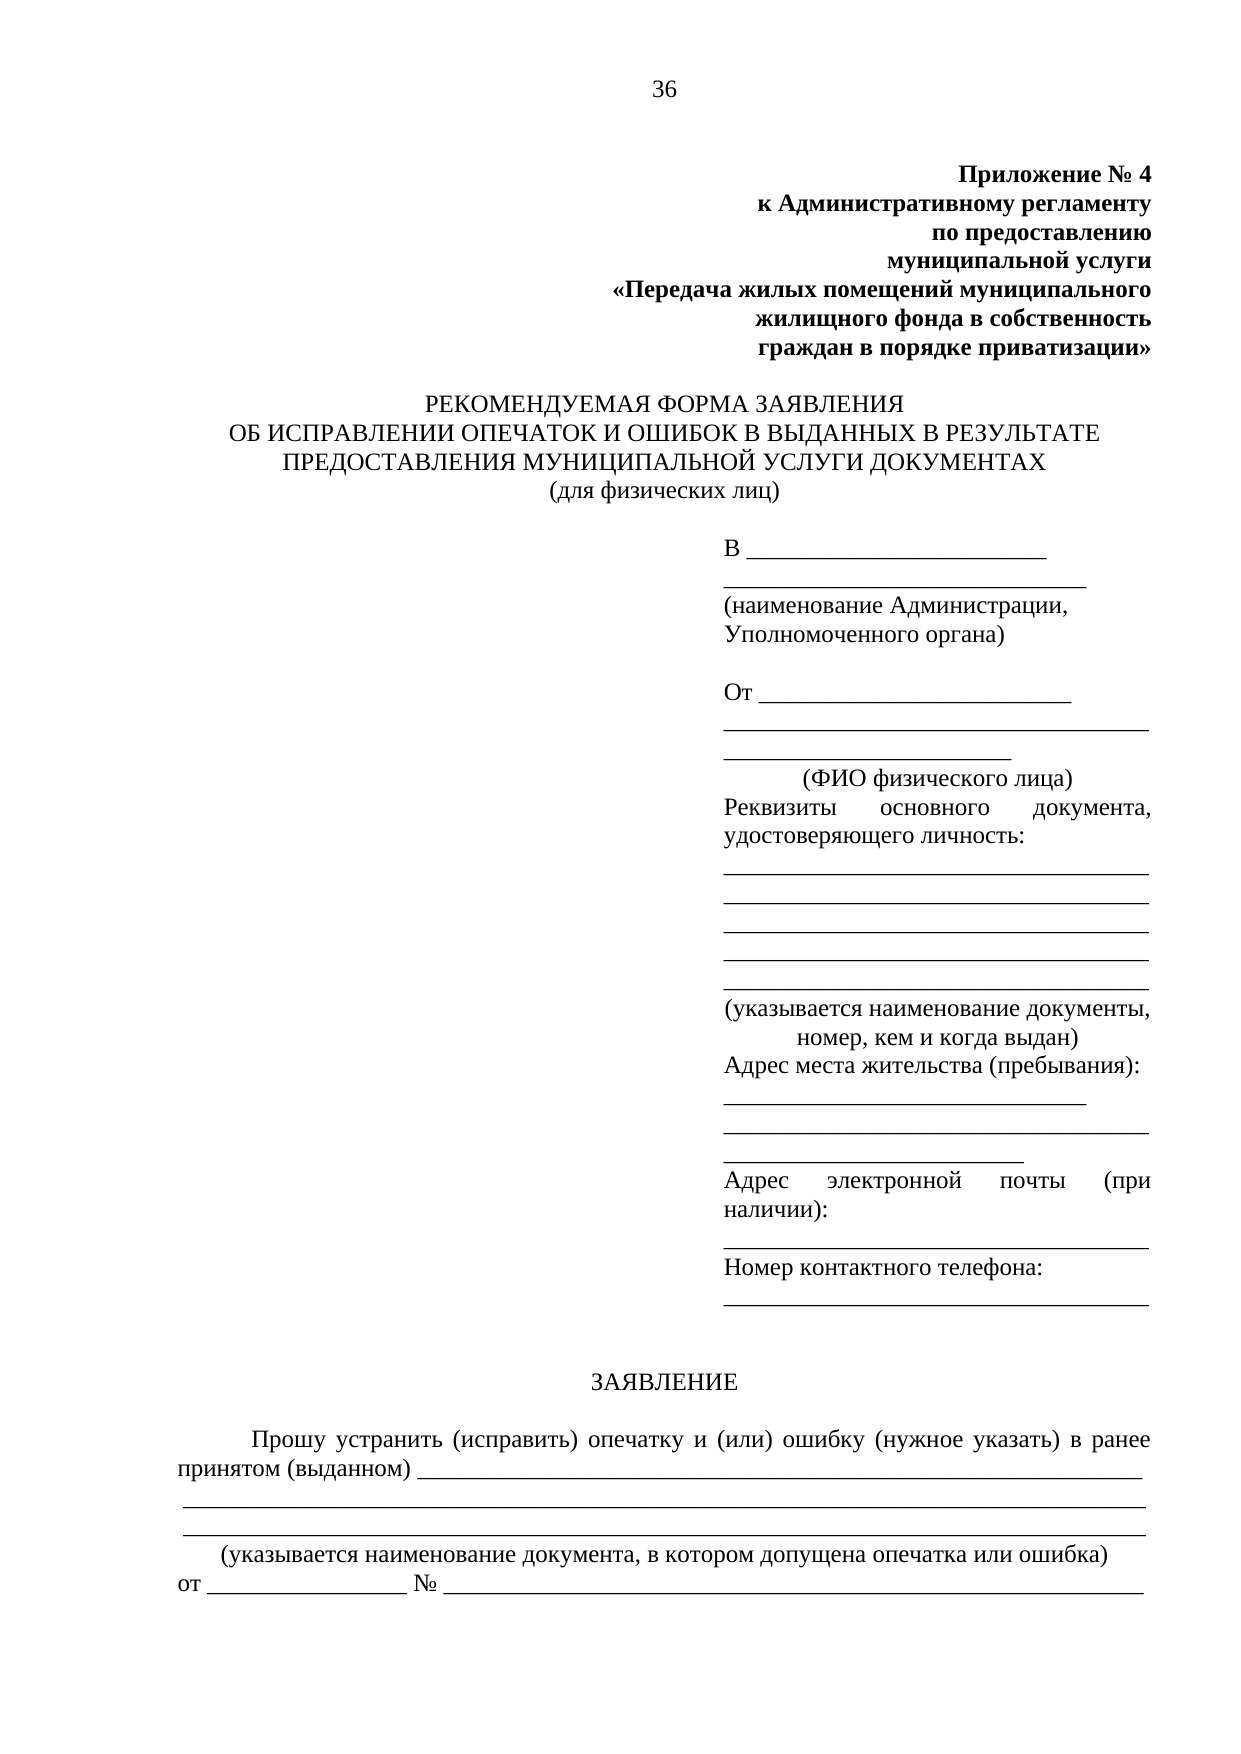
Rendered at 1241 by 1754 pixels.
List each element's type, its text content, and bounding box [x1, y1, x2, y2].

text ЗАЯВЛЕНИЕ [177, 1367, 1152, 1396]
text Адрес электронной почты (при наличии): [723, 1166, 1152, 1223]
text «Передача жилых помещений муниципального [177, 274, 1152, 303]
text граждан в порядке приватизации» [177, 332, 1152, 361]
text _____________________________ __________________________________________________________ [723, 1079, 1152, 1166]
text РЕКОМЕНДУЕМАЯ ФОРМА ЗАЯВЛЕНИЯ [177, 389, 1152, 418]
text (указывается наименование документы, номер, кем и когда выдан) [723, 993, 1152, 1051]
text __________________________________ [723, 1281, 1152, 1309]
text От _________________________ [723, 677, 1152, 706]
text Номер контактного телефона: [723, 1252, 1152, 1281]
text ________________________________________________________________________________________________________________________________________ [723, 878, 1152, 993]
text от ________________ № ________________________________________________________ [177, 1568, 1152, 1597]
text Реквизиты основного документа, удостоверяющего личность: [723, 792, 1152, 849]
text (наименование Администрации, Уполномоченного органа) [723, 591, 1152, 648]
text _____________________________________________________________________________ _____________________________________________________________________________ (указывается наименование документа, в котором допущена опечатка или ошибка) [177, 1482, 1152, 1568]
text (для физических лиц) [177, 476, 1152, 504]
text муниципальной услуги [177, 246, 1152, 274]
text к Административному регламенту [177, 188, 1152, 217]
text жилищного фонда в собственность [177, 303, 1152, 332]
text ОБ ИСПРАВЛЕНИИ ОПЕЧАТОК И ОШИБОК В ВЫДАННЫХ В РЕЗУЛЬТАТЕ ПРЕДОСТАВЛЕНИЯ МУНИЦИПАЛЬНОЙ УСЛУГИ ДОКУМЕНТАХ [177, 418, 1152, 476]
text __________________________________ [723, 1223, 1152, 1252]
text __________________________________ [723, 849, 1152, 878]
text Прошу устранить (исправить) опечатку и (или) ошибку (нужное указать) в ранее принятом (выданном) __________________________________________________________ [177, 1424, 1152, 1482]
text по предоставлению [177, 217, 1152, 246]
text Приложение № 4 [177, 159, 1152, 188]
text (ФИО физического лица) [723, 763, 1152, 792]
text Адрес места жительства (пребывания): [723, 1051, 1152, 1079]
text _____________________________ [723, 562, 1152, 591]
text В ________________________ [723, 533, 1152, 562]
text _________________________________________________________ [723, 706, 1152, 763]
